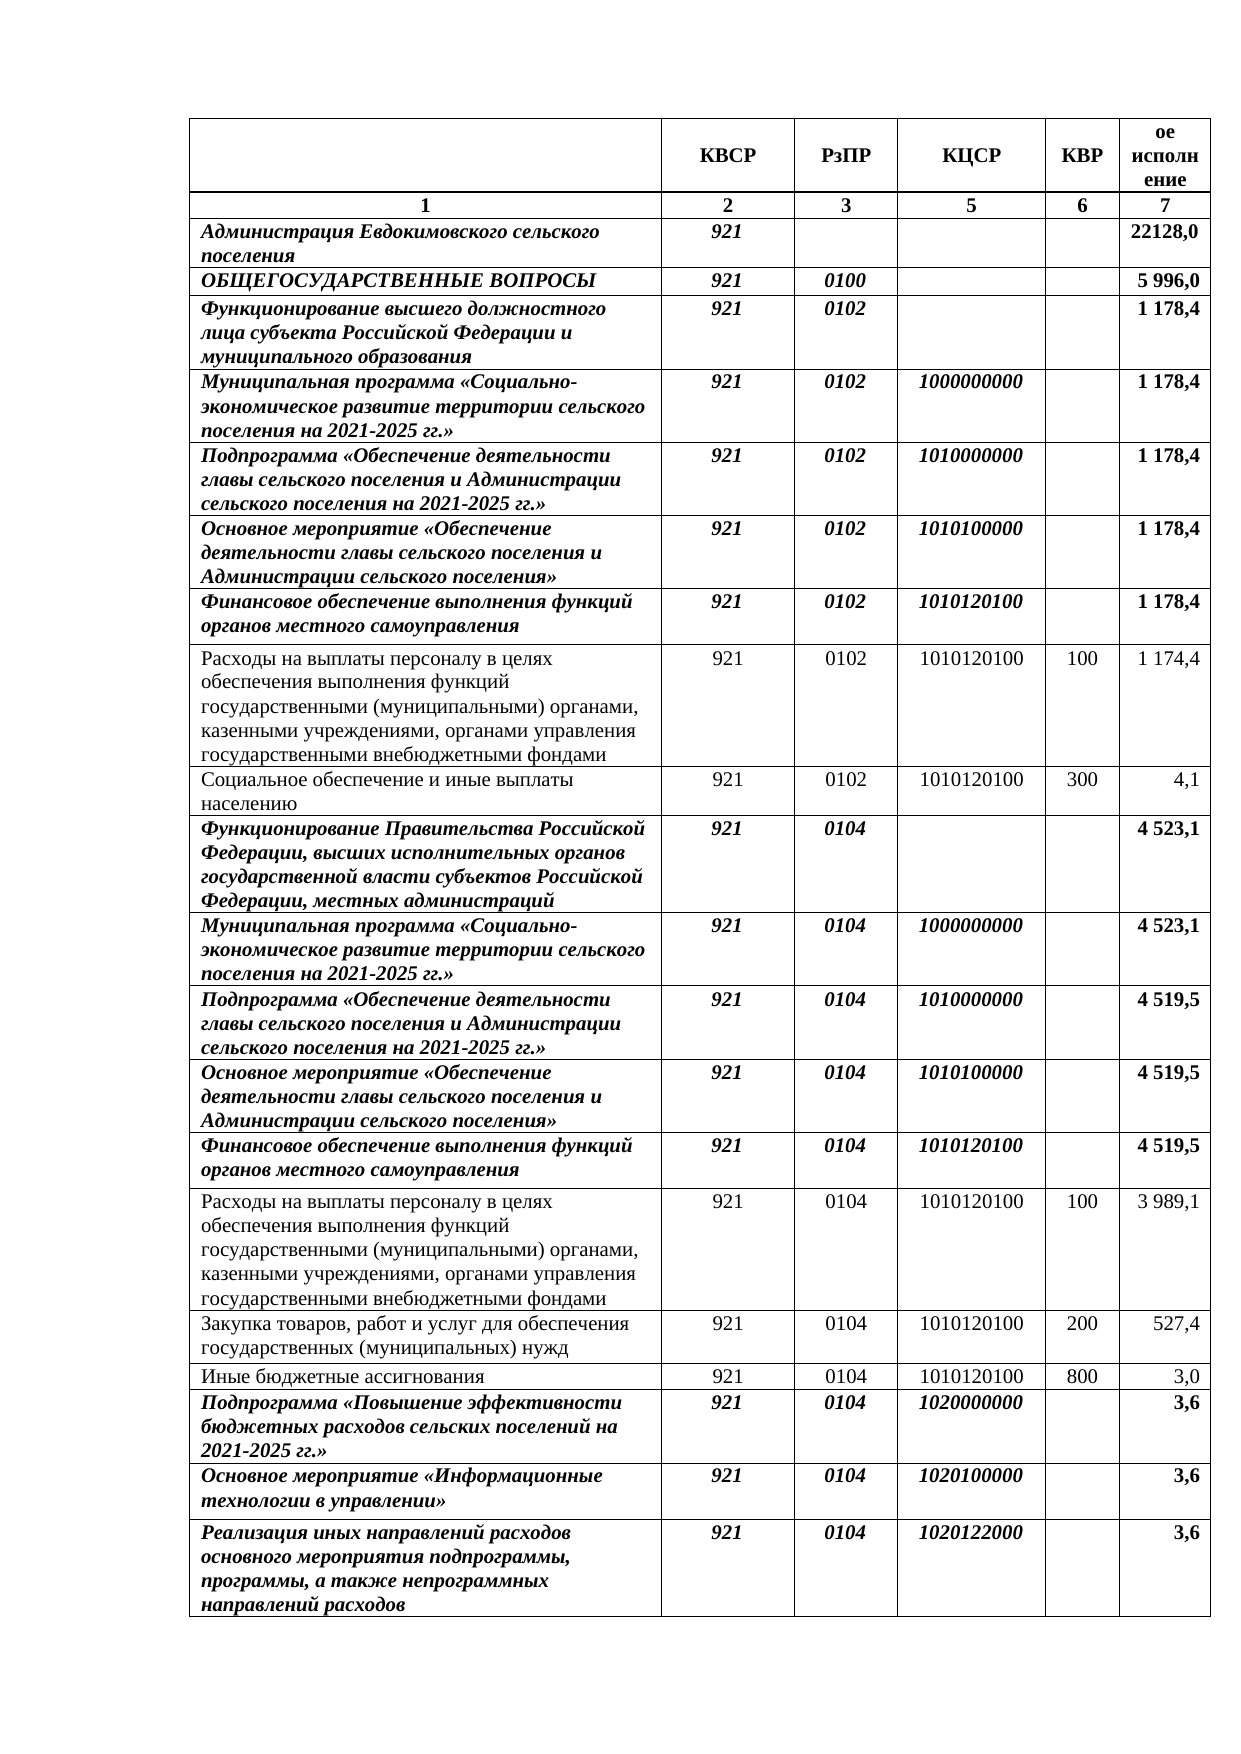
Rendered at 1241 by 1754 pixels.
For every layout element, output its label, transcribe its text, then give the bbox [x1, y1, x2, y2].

table_cell 0102 [795, 645, 897, 766]
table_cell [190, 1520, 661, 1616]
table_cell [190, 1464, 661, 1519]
table_cell 921 [662, 1364, 794, 1389]
table_cell 921 [662, 370, 794, 442]
table_cell 1000000000 [898, 913, 1045, 985]
table_cell Муниципальная программа «Социально-экономическое развитие территории сельского поселения на 2021-2025 гг.» [190, 370, 661, 442]
table_cell 5 [898, 193, 1045, 218]
table_cell 1 [190, 193, 661, 218]
table_cell Основное мероприятие «Обеспечение деятельности главы сельского поселения и Администрации сельского поселения» [190, 516, 661, 588]
table_cell 921 [662, 589, 794, 644]
table_cell 921 [662, 645, 794, 766]
table_cell 0104 [795, 1133, 897, 1188]
table_cell [898, 816, 1045, 912]
table_cell [1046, 913, 1119, 985]
table_cell Расходы на выплаты персоналу в целях обеспечения выполнения функций государственными (муниципальными) органами, казенными учреждениями, органами управления государственными внебюджетными фондами [190, 645, 661, 766]
table_cell Основное мероприятие «Обеспечение деятельности главы сельского поселения и Администрации сельского поселения» [190, 1060, 661, 1132]
table_cell 921 [662, 1133, 794, 1188]
table_cell 0104 [795, 1189, 897, 1309]
table_cell 4 523,1 [1120, 913, 1210, 985]
table_cell 5 996,0 [1120, 268, 1210, 295]
table_cell 921 [662, 913, 794, 985]
table_cell 1000000000 [898, 370, 1045, 442]
table_cell 1020000000 [898, 1390, 1045, 1462]
table_cell Расходы на выплаты персоналу в целях обеспечения выполнения функций государственными (муниципальными) органами, казенными учреждениями, органами управления государственными внебюджетными фондами [190, 1189, 661, 1309]
table_cell Муниципальная программа «Социально-экономическое развитие территории сельского поселения на 2021-2025 гг.» [190, 913, 661, 985]
table_cell Финансовое обеспечение выполнения функций органов местного самоуправления [190, 1133, 661, 1188]
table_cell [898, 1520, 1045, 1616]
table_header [190, 119, 661, 191]
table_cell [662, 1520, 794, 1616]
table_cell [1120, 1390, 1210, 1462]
table_cell 1 178,4 [1120, 296, 1210, 368]
table_cell 1010100000 [898, 516, 1045, 588]
table_cell [1046, 296, 1119, 368]
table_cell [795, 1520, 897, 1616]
table_cell Финансовое обеспечение выполнения функций органов местного самоуправления [190, 589, 661, 644]
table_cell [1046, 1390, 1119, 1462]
table_cell [1046, 986, 1119, 1059]
table_cell РзПР [795, 119, 897, 191]
table_cell 3 [795, 193, 897, 218]
table_cell 1010120100 [898, 767, 1045, 815]
table_cell 921 [662, 767, 794, 815]
table_cell 0102 [795, 589, 897, 644]
table_cell 0102 [795, 516, 897, 588]
table_cell [1046, 370, 1119, 442]
table_cell [898, 296, 1045, 368]
table_cell 921 [662, 816, 794, 912]
table_cell 100 [1046, 645, 1119, 766]
table_cell 800 [1046, 1364, 1119, 1389]
table_cell Функционирование высшего должностного лица субъекта Российской Федерации и муниципального образования [190, 296, 661, 368]
table_cell [1046, 589, 1119, 644]
table_cell 921 [662, 296, 794, 368]
table_cell 921 [662, 986, 794, 1059]
table_cell [1046, 443, 1119, 515]
table_cell [898, 268, 1045, 295]
table_cell 921 [662, 1189, 794, 1309]
table_cell 1 174,4 [1120, 645, 1210, 766]
table_cell 921 [662, 516, 794, 588]
table_cell 22128,0 [1120, 219, 1210, 267]
table_cell Иные бюджетные ассигнования [190, 1364, 661, 1389]
table_cell 1 178,4 [1120, 443, 1210, 515]
table_cell [1046, 268, 1119, 295]
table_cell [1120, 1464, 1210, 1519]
table_cell 921 [662, 1311, 794, 1363]
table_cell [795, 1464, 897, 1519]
table_cell 0102 [795, 370, 897, 442]
table_cell 4 519,5 [1120, 1060, 1210, 1132]
table_cell 527,4 [1120, 1311, 1210, 1363]
table_cell 300 [1046, 767, 1119, 815]
table_cell 921 [662, 443, 794, 515]
table_cell 0104 [795, 1364, 897, 1389]
table_cell ОБЩЕГОСУДАРСТВЕННЫЕ ВОПРОСЫ [190, 268, 661, 295]
table_cell 1010120100 [898, 645, 1045, 766]
table_cell [1046, 1060, 1119, 1132]
table_cell [795, 219, 897, 267]
table_cell 1010120100 [898, 1364, 1045, 1389]
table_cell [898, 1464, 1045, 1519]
table_cell [1046, 516, 1119, 588]
table_header Кассовое исполнение [1120, 119, 1210, 191]
table_cell [1046, 816, 1119, 912]
table_cell Подпрограмма «Обеспечение деятельности главы сельского поселения и Администрации сельского поселения на 2021-2025 гг.» [190, 986, 661, 1059]
table_cell 0100 [795, 268, 897, 295]
table_cell 0104 [795, 1311, 897, 1363]
table_cell 6 [1046, 193, 1119, 218]
table_cell 1010120100 [898, 1311, 1045, 1363]
table_cell 4,1 [1120, 767, 1210, 815]
table_cell 1010120100 [898, 1189, 1045, 1309]
table_cell 0104 [795, 816, 897, 912]
table_cell 4 523,1 [1120, 816, 1210, 912]
table_cell 200 [1046, 1311, 1119, 1363]
table_cell 1 178,4 [1120, 516, 1210, 588]
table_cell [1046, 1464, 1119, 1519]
table_cell 0104 [795, 1060, 897, 1132]
table_cell Социальное обеспечение и иные выплаты населению [190, 767, 661, 815]
table_cell 1010120100 [898, 589, 1045, 644]
table_cell Закупка товаров, работ и услуг для обеспечения государственных (муниципальных) нужд [190, 1311, 661, 1363]
table_cell Функционирование Правительства Российской Федерации, высших исполнительных органов государственной власти субъектов Российской Федерации, местных администраций [190, 816, 661, 912]
table_cell 1010120100 [898, 1133, 1045, 1188]
table_cell [1046, 1133, 1119, 1188]
table_cell Подпрограмма «Обеспечение деятельности главы сельского поселения и Администрации сельского поселения на 2021-2025 гг.» [190, 443, 661, 515]
table_cell 0104 [795, 1390, 897, 1462]
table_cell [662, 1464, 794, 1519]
table_cell 3 989,1 [1120, 1189, 1210, 1309]
table_cell 1010100000 [898, 1060, 1045, 1132]
table_cell КВСР [662, 119, 794, 191]
table_cell [1046, 219, 1119, 267]
table_cell 1010000000 [898, 443, 1045, 515]
table_cell Подпрограмма «Повышение эффективности бюджетных расходов сельских поселений на 2021-2025 гг.» [190, 1390, 661, 1462]
table_cell КВР [1046, 119, 1119, 191]
table_cell [898, 219, 1045, 267]
table_cell 4 519,5 [1120, 1133, 1210, 1188]
table_cell 921 [662, 1390, 794, 1462]
table_cell 0102 [795, 296, 897, 368]
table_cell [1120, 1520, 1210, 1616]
table_cell Администрация Евдокимовского сельского поселения [190, 219, 661, 267]
table_cell 921 [662, 268, 794, 295]
table_cell 1 178,4 [1120, 370, 1210, 442]
table_cell 0104 [795, 913, 897, 985]
table_cell 3,0 [1120, 1364, 1210, 1389]
table_cell 1010000000 [898, 986, 1045, 1059]
table_cell 0104 [795, 986, 897, 1059]
table_cell КЦСР [898, 119, 1045, 191]
table_cell 4 519,5 [1120, 986, 1210, 1059]
table_cell 921 [662, 1060, 794, 1132]
table_cell 0102 [795, 443, 897, 515]
table_cell 1 178,4 [1120, 589, 1210, 644]
table_cell 7 [1120, 193, 1210, 218]
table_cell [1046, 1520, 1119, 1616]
table_cell 0102 [795, 767, 897, 815]
table_cell 100 [1046, 1189, 1119, 1309]
table_cell 921 [662, 219, 794, 267]
table_cell 2 [662, 193, 794, 218]
